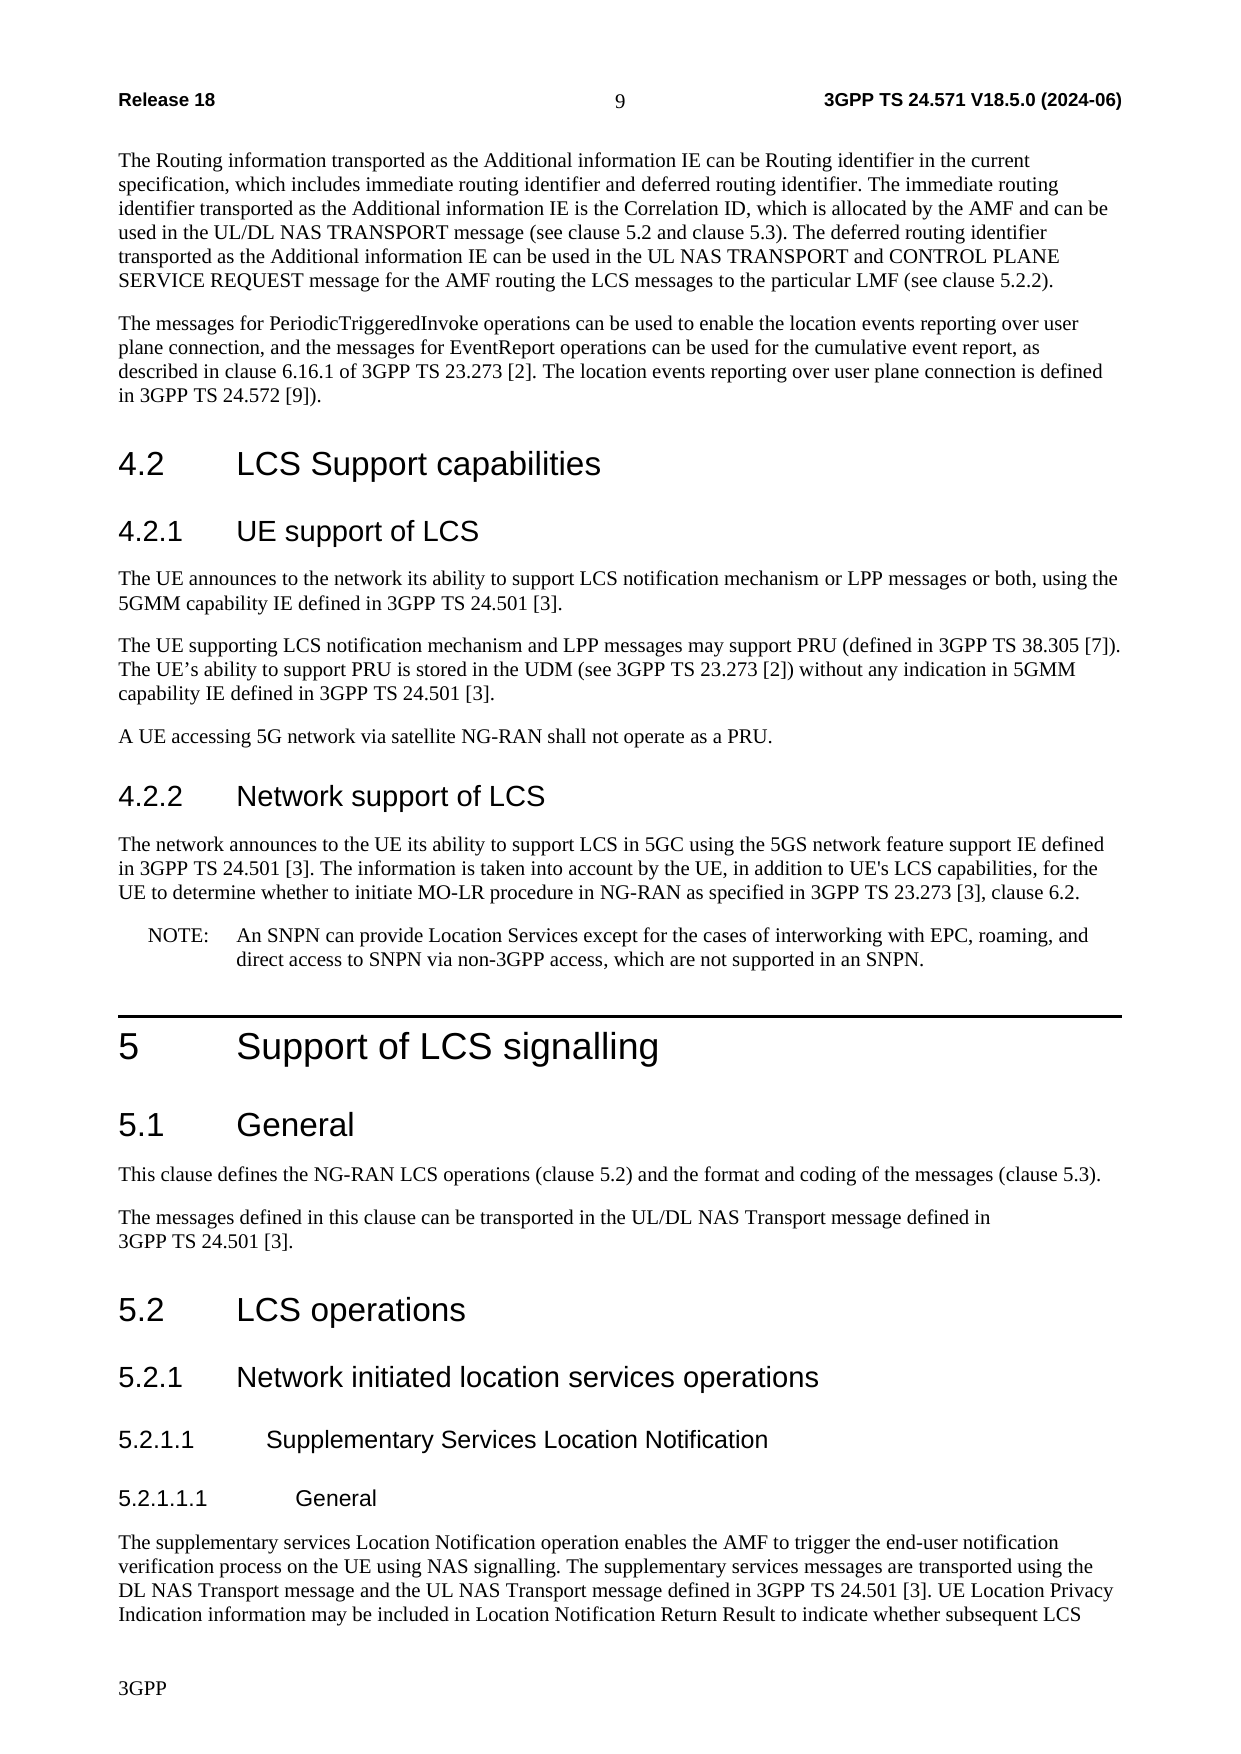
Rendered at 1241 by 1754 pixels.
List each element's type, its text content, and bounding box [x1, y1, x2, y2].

text NOTE: An SNPN can provide Location Services except for the cases of interworking with EPC, roaming, and direct access to SNPN via non-3GPP access, which are not supported in an SNPN. [148, 923, 1122, 971]
subtitle 4.2 LCS Support capabilities [118, 444, 1122, 483]
subtitle 5.1 General [118, 1104, 1122, 1143]
subtitle 5.2.1.1 Supplementary Services Location Notification [118, 1425, 1122, 1453]
text The UE supporting LCS notification mechanism and LPP messages may support PRU (defined in 3GPP TS 38.305 [7]). The UE’s ability to support PRU is stored in the UDM (see 3GPP TS 23.273 [2]) without any indication in 5GMM capability IE defined in 3GPP TS 24.501 [3]. [118, 633, 1122, 705]
text This clause defines the NG-RAN LCS operations (clause 5.2) and the format and coding of the messages (clause 5.3). [118, 1162, 1122, 1186]
subtitle 4.2.1 UE support of LCS [118, 514, 1122, 548]
subtitle 5.2.1.1.1 General [118, 1485, 1122, 1511]
subtitle 5.2 LCS operations [118, 1290, 1122, 1329]
text A UE accessing 5G network via satellite NG-RAN shall not operate as a PRU. [118, 724, 1122, 748]
text The Routing information transported as the Additional information IE can be Routing identifier in the current specification, which includes immediate routing identifier and deferred routing identifier. The immediate routing identifier transported as the Additional information IE is the Correlation ID, which is allocated by the AMF and can be used in the UL/DL NAS TRANSPORT message (see clause 5.2 and clause 5.3). The deferred routing identifier transported as the Additional information IE can be used in the UL NAS TRANSPORT and CONTROL PLANE SERVICE REQUEST message for the AMF routing the LCS messages to the particular LMF (see clause 5.2.2). [118, 147, 1122, 292]
text The network announces to the UE its ability to support LCS in 5GC using the 5GS network feature support IE defined in 3GPP TS 24.501 [3]. The information is taken into account by the UE, in addition to UE's LCS capabilities, for the UE to determine whether to initiate MO-LR procedure in NG-RAN as specified in 3GPP TS 23.273 [3], clause 6.2. [118, 832, 1122, 904]
text The messages defined in this clause can be transported in the UL/DL NAS Transport message defined in 3GPP TS 24.501 [3]. [118, 1204, 1122, 1253]
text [118, 1530, 1122, 1626]
text The messages for PeriodicTriggeredInvoke operations can be used to enable the location events reporting over user plane connection, and the messages for EventReport operations can be used for the cumulative event report, as described in clause 6.16.1 of 3GPP TS 23.273 [2]. The location events reporting over user plane connection is defined in 3GPP TS 24.572 [9]). [118, 311, 1122, 407]
text The UE announces to the network its ability to support LCS notification mechanism or LPP messages or both, using the 5GMM capability IE defined in 3GPP TS 24.501 [3]. [118, 566, 1122, 614]
subtitle 4.2.2 Network support of LCS [118, 779, 1122, 813]
subtitle 5 Support of LCS signalling [118, 1018, 1122, 1067]
subtitle 5.2.1 Network initiated location services operations [118, 1360, 1122, 1393]
